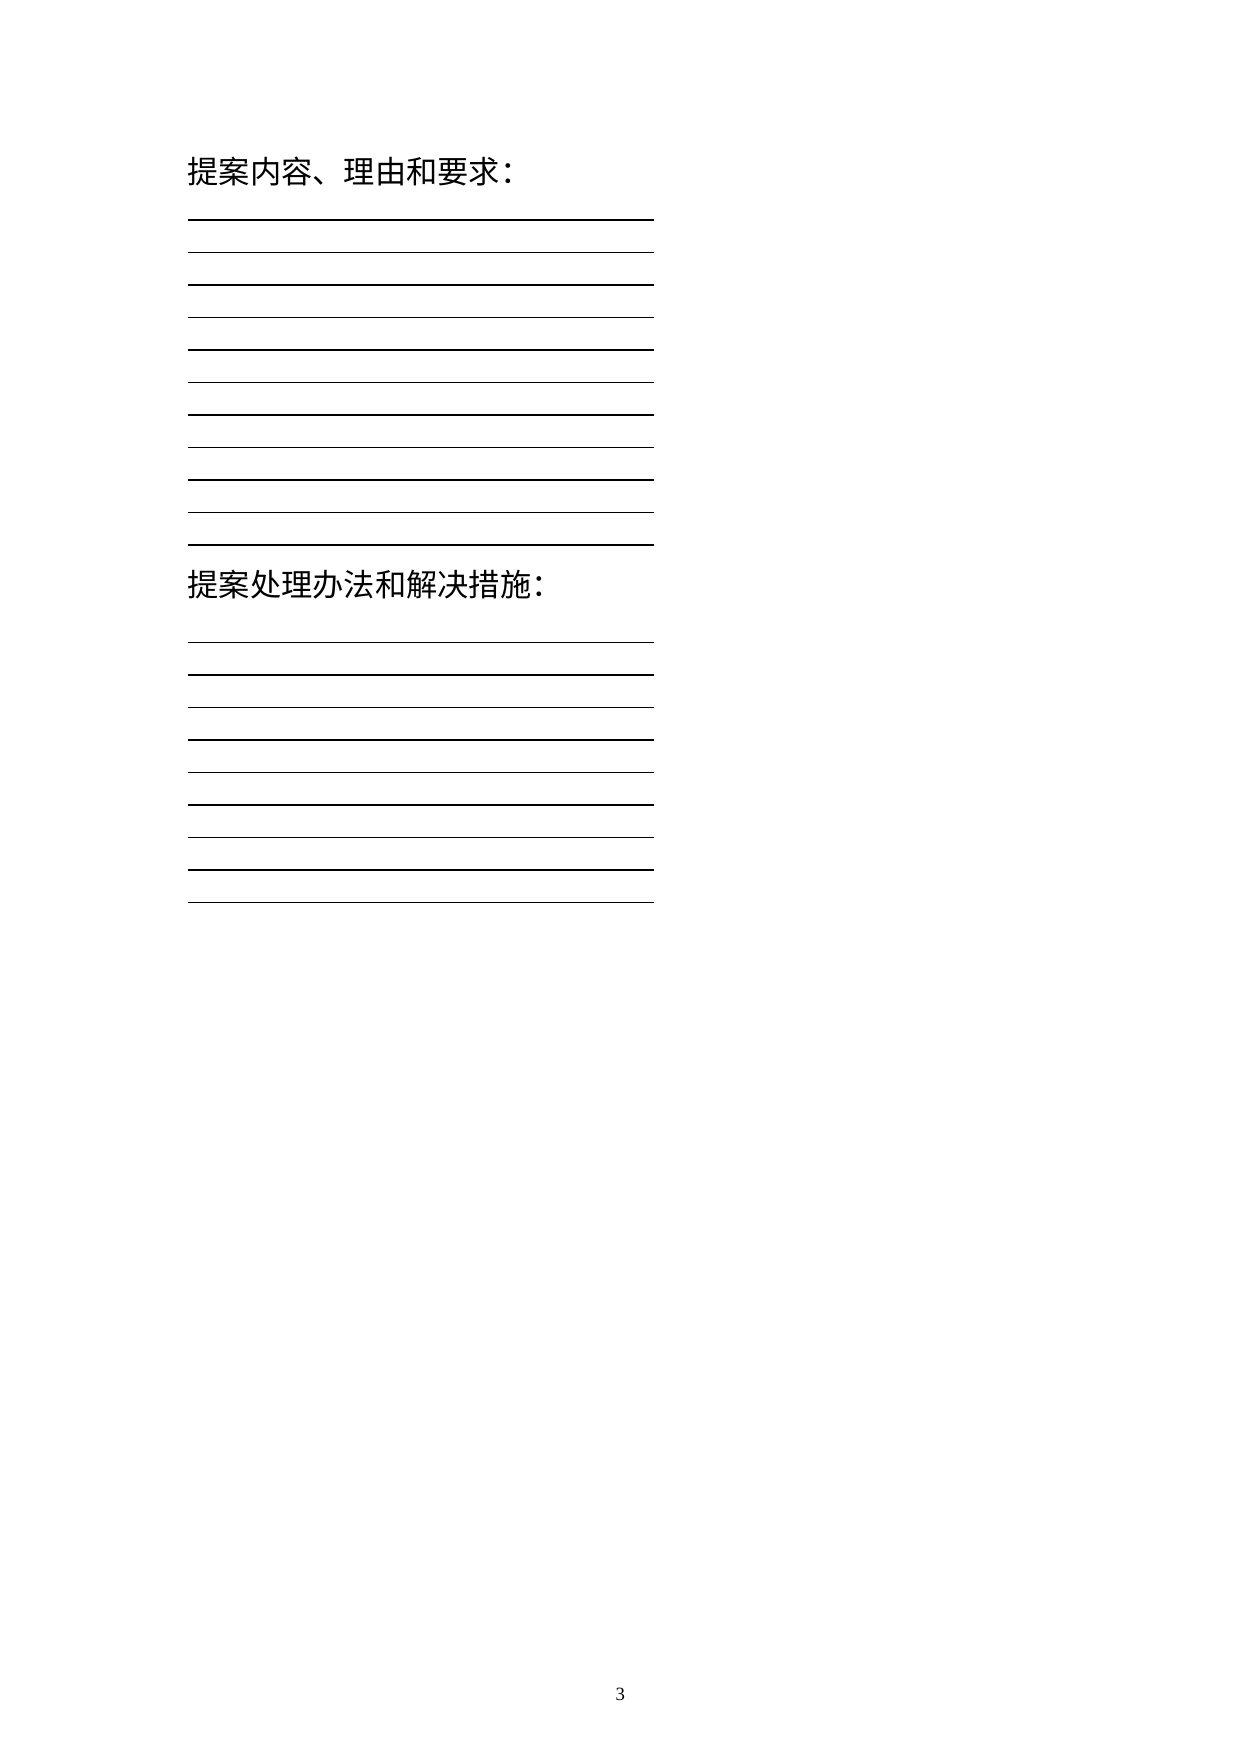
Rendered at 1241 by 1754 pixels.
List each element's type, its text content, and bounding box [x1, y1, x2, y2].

text 提案内容、理由和要求： [187, 148, 1053, 193]
text 提案处理办法和解决措施： [187, 550, 1053, 615]
